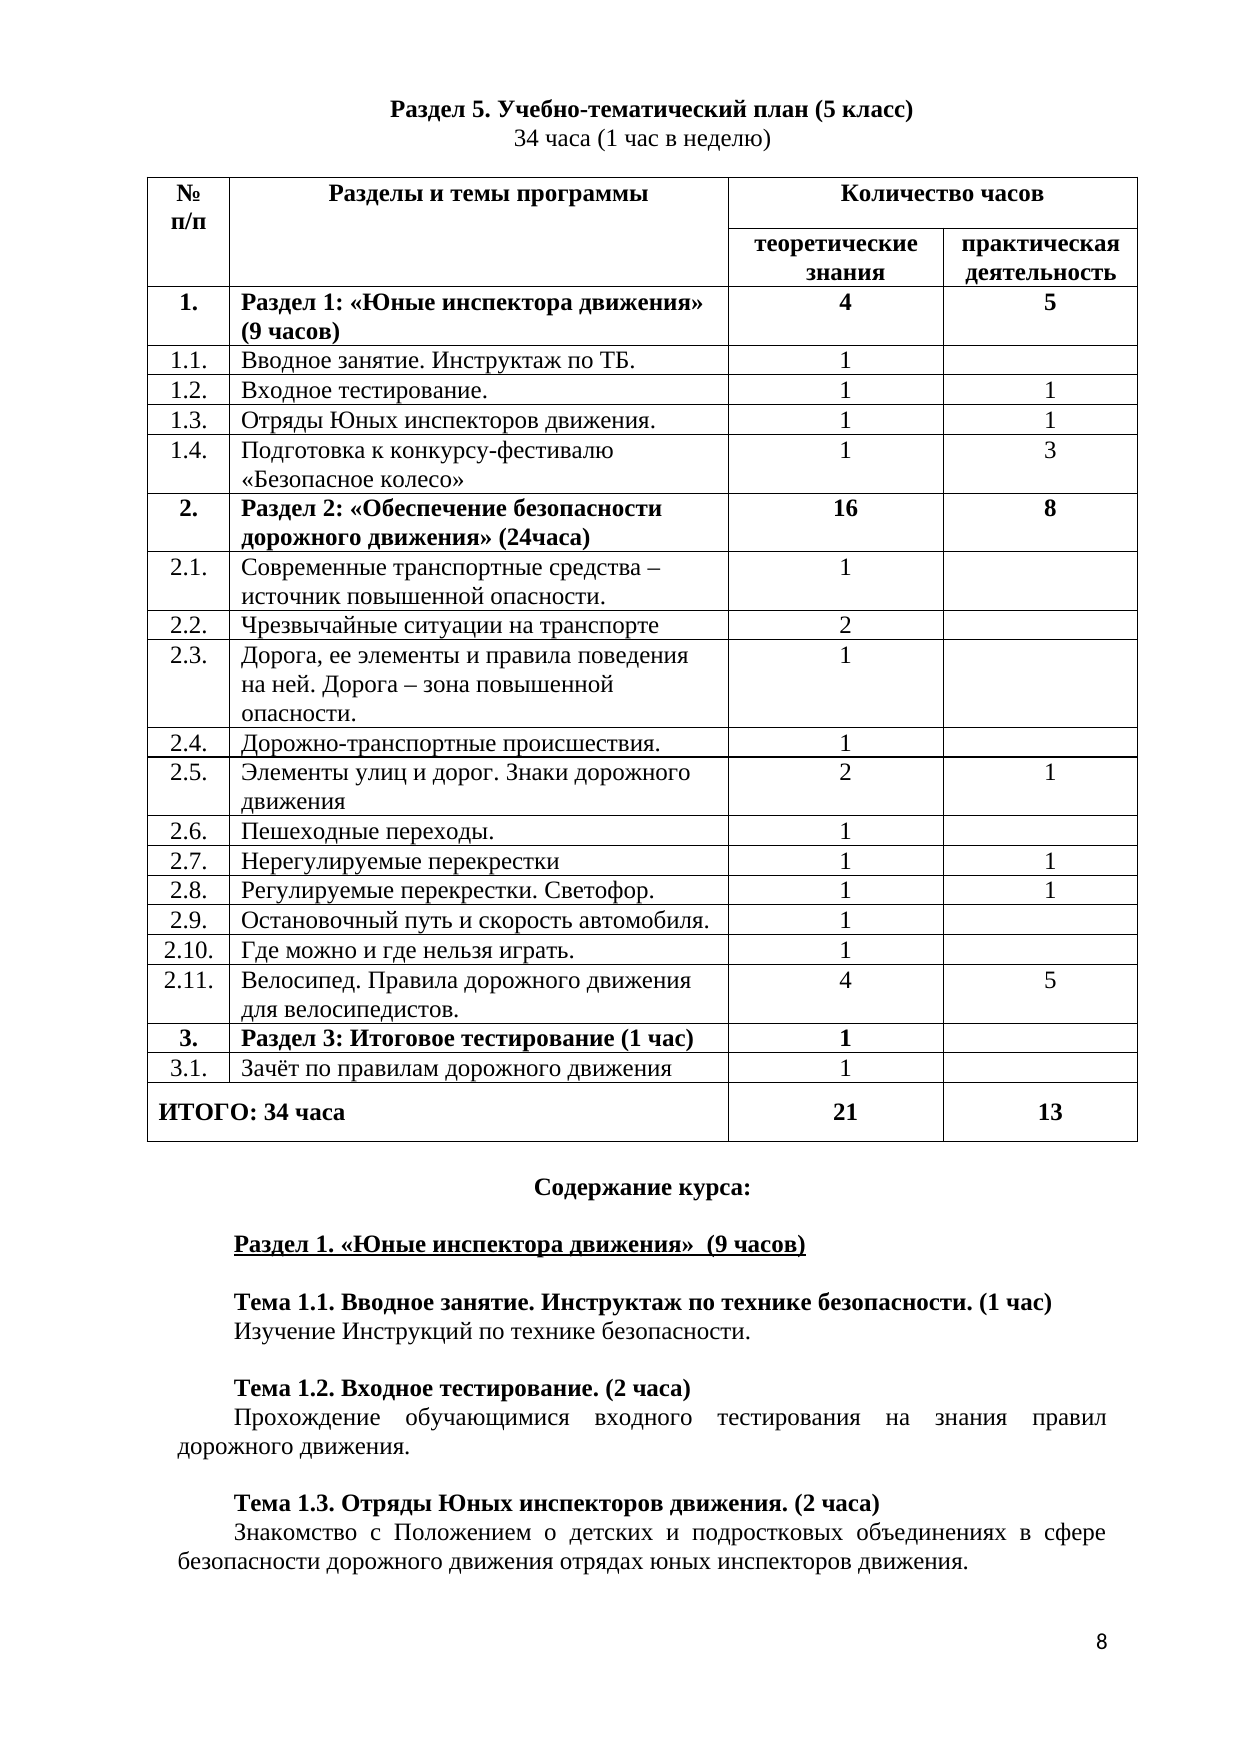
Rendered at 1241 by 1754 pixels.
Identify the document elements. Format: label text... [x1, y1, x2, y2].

table_cell 8 [944, 494, 1137, 551]
table_cell [944, 640, 1137, 727]
table_cell 2.1. [148, 552, 229, 609]
table_cell [944, 1053, 1137, 1082]
table_cell 1 [729, 375, 943, 404]
table_cell 16 [729, 494, 943, 551]
text Раздел 1. «Юные инспектора движения» (9 часов) [177, 1229, 1107, 1258]
table_cell 1 [729, 728, 943, 756]
table_cell 1.3. [148, 405, 229, 434]
table_cell теоретические знания [729, 229, 943, 286]
table_cell [944, 611, 1137, 639]
table_cell Дорожно-транспортные происшествия. [230, 728, 728, 756]
table_cell 1. [148, 287, 229, 344]
table_cell 1 [729, 640, 943, 727]
table_cell ИТОГО: 34 часа [148, 1083, 728, 1141]
table_cell 2.8. [148, 876, 229, 904]
table_cell 2.10. [148, 935, 229, 964]
table_cell Регулируемые перекрестки. Светофор. [230, 876, 728, 904]
table_cell 2.2. [148, 611, 229, 639]
text 34 часа (1 час в неделю) [177, 123, 1107, 151]
table_cell 1 [729, 346, 943, 374]
table_cell 3.1. [148, 1053, 229, 1082]
table_cell 1.4. [148, 435, 229, 492]
table_cell 2.6. [148, 816, 229, 845]
table_cell Нерегулируемые перекрестки [230, 846, 728, 874]
table_cell 1 [729, 816, 943, 845]
table_cell практическая деятельность [944, 229, 1137, 286]
table_cell 3 [944, 435, 1137, 492]
table_cell [944, 905, 1137, 934]
table_cell 2 [729, 758, 943, 815]
table_cell 1 [729, 552, 943, 609]
table_cell Входное тестирование. [230, 375, 728, 404]
table_cell Современные транспортные средства – источник повышенной опасности. [230, 552, 728, 609]
table_cell 2.11. [148, 965, 229, 1022]
table_cell 2.4. [148, 728, 229, 756]
table_cell 1 [729, 935, 943, 964]
table_cell [944, 346, 1137, 374]
table_cell 4 [729, 965, 943, 1022]
table_cell 2.3. [148, 640, 229, 727]
table_cell Раздел 1: «Юные инспектора движения» (9 часов) [230, 287, 728, 344]
subtitle Содержание курса: [177, 1172, 1107, 1201]
table_cell 1 [729, 405, 943, 434]
table_cell Раздел 2: «Обеспечение безопасности дорожного движения» (24часа) [230, 494, 728, 551]
table_cell Элементы улиц и дорог. Знаки дорожного движения [230, 758, 728, 815]
table_cell 2.7. [148, 846, 229, 874]
table_cell 4 [729, 287, 943, 344]
table_cell 1 [944, 375, 1137, 404]
text Тема 1.3. Отряды Юных инспекторов движения. (2 часа) [177, 1488, 1107, 1517]
table_header № п/п [148, 178, 229, 286]
text Тема 1.1. Вводное занятие. Инструктаж по технике безопасности. (1 час) [177, 1287, 1107, 1316]
table_cell 2. [148, 494, 229, 551]
table_cell Чрезвычайные ситуации на транспорте [230, 611, 728, 639]
table_cell Дорога, ее элементы и правила поведения на ней. Дорога – зона повышенной опасности. [230, 640, 728, 727]
table_cell Где можно и где нельзя играть. [230, 935, 728, 964]
table_cell 1 [729, 846, 943, 874]
subtitle Раздел 5. Учебно-тематический план (5 класс) [177, 94, 1107, 123]
table_cell 2.9. [148, 905, 229, 934]
table_cell 1 [944, 876, 1137, 904]
table_cell Раздел 3: Итоговое тестирование (1 час) [230, 1024, 728, 1052]
table_cell 1 [729, 1024, 943, 1052]
table_header Разделы и темы программы [230, 178, 728, 286]
table_cell Зачёт по правилам дорожного движения [230, 1053, 728, 1082]
table_cell Велосипед. Правила дорожного движения для велосипедистов. [230, 965, 728, 1022]
table_cell 3. [148, 1024, 229, 1052]
table_cell 1 [729, 876, 943, 904]
table_cell 13 [944, 1083, 1137, 1141]
table_cell Отряды Юных инспекторов движения. [230, 405, 728, 434]
text Изучение Инструкций по технике безопасности. [177, 1316, 1107, 1344]
table_cell 5 [944, 287, 1137, 344]
table_cell 1 [944, 405, 1137, 434]
table_cell Остановочный путь и скорость автомобиля. [230, 905, 728, 934]
table_cell 1 [729, 905, 943, 934]
text Прохождение обучающимися входного тестирования на знания правил дорожного движения. [177, 1402, 1107, 1459]
table_cell 1.1. [148, 346, 229, 374]
table_cell 1.2. [148, 375, 229, 404]
table_cell 21 [729, 1083, 943, 1141]
table_cell 1 [944, 758, 1137, 815]
table_cell 2.5. [148, 758, 229, 815]
table_cell Подготовка к конкурсу-фестивалю «Безопасное колесо» [230, 435, 728, 492]
table_cell 1 [729, 435, 943, 492]
table_cell Пешеходные переходы. [230, 816, 728, 845]
table_cell [944, 728, 1137, 756]
text Знакомство с Положением о детских и подростковых объединениях в сфере безопасности дорожного движения отрядах юных инспекторов движения. [177, 1517, 1107, 1574]
table_cell 5 [944, 965, 1137, 1022]
table_cell 1 [729, 1053, 943, 1082]
table_cell [944, 1024, 1137, 1052]
table_cell 1 [944, 846, 1137, 874]
table_cell [944, 816, 1137, 845]
table_cell [944, 935, 1137, 964]
table_cell 2 [729, 611, 943, 639]
table_header Количество часов [729, 178, 1137, 227]
text Тема 1.2. Входное тестирование. (2 часа) [177, 1373, 1107, 1402]
table_cell [944, 552, 1137, 609]
table_cell Вводное занятие. Инструктаж по ТБ. [230, 346, 728, 374]
